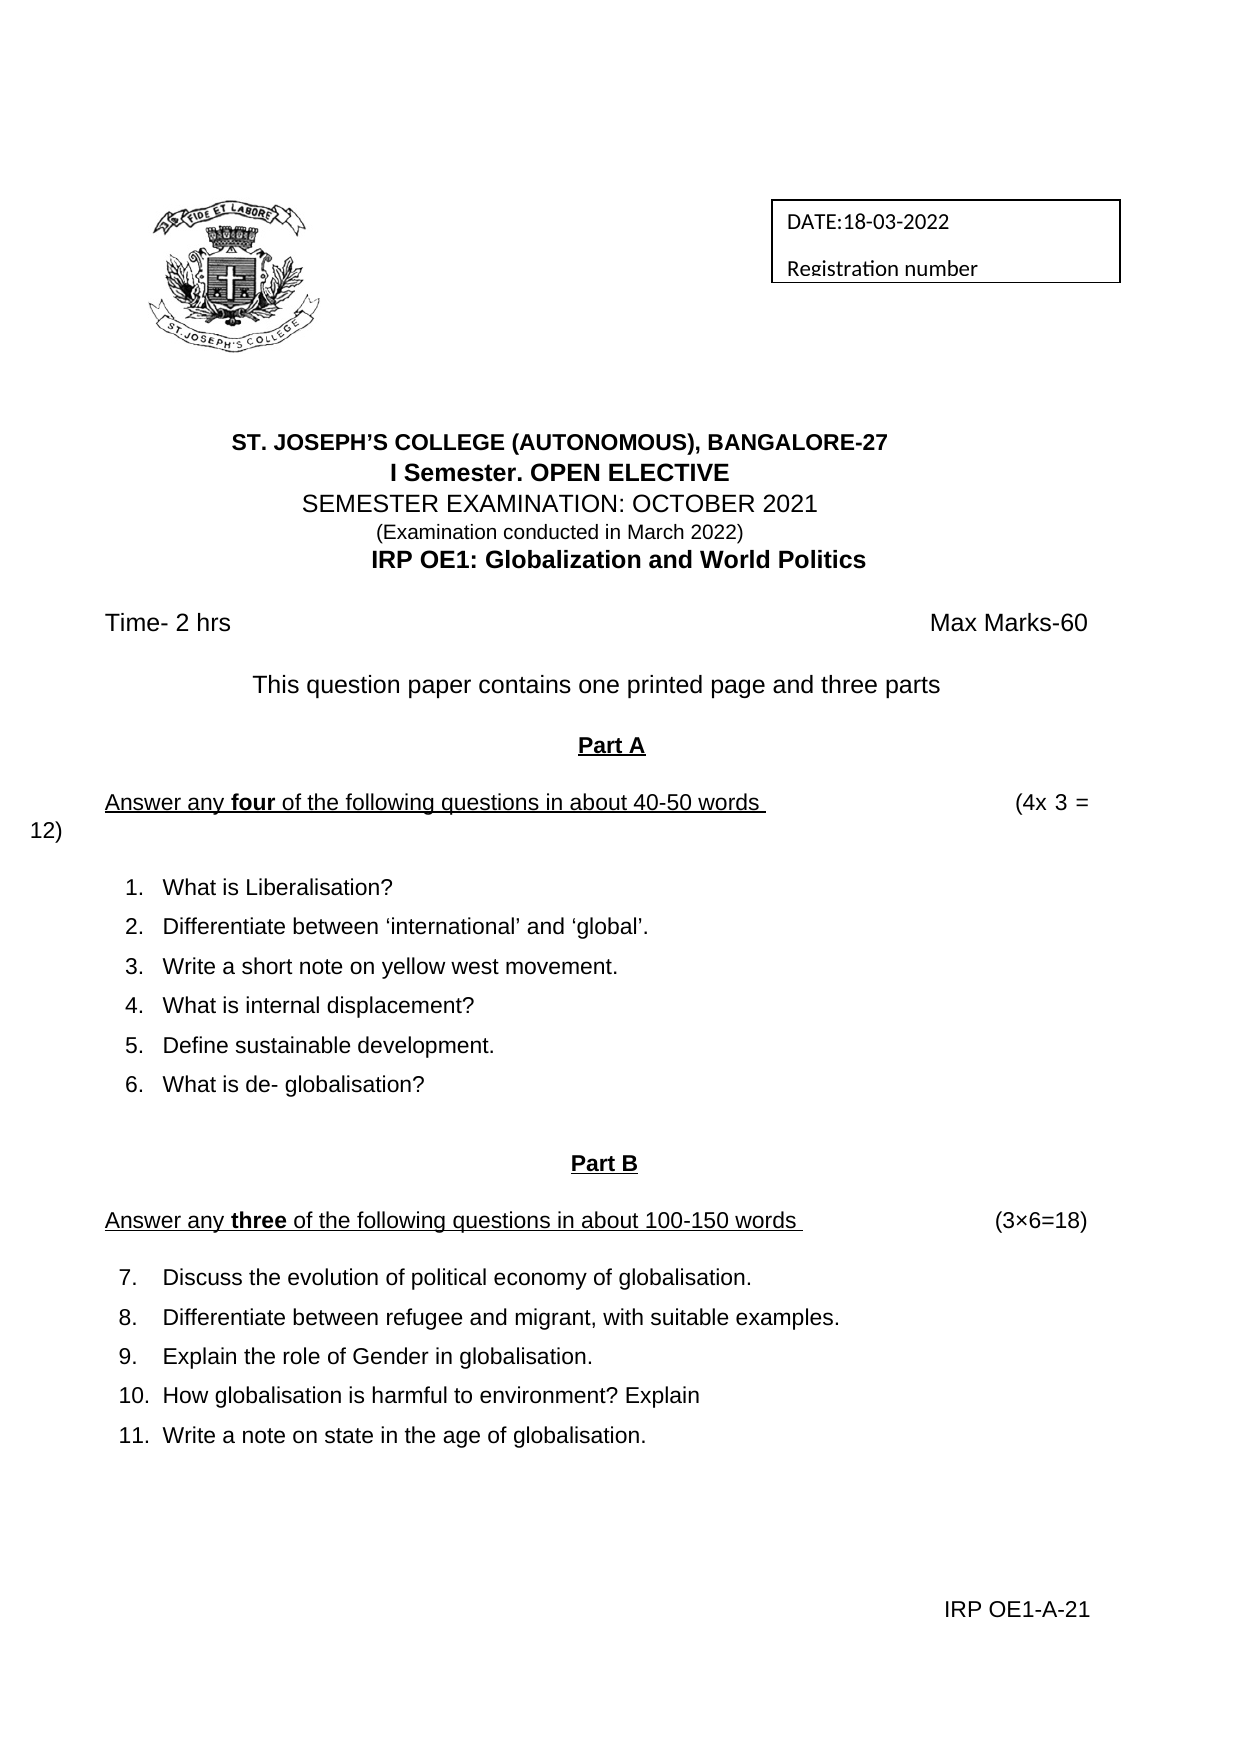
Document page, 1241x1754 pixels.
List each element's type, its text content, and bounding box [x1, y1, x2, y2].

list Differentiate between ‘international’ and ‘global’. [125, 913, 1090, 940]
list Define sustainable development. [125, 1032, 1090, 1058]
text Part A [133, 732, 1090, 758]
text SEMESTER EXAMINATION: OCTOBER 2021 [29, 488, 1090, 517]
text Time- 2 hrs Max Marks-60 [29, 607, 1090, 636]
text Answer any three of the following questions in about 100-150 words (3×6=18) [29, 1207, 1090, 1233]
text Answer any four of the following questions in about 40-50 words (4x 3 = 12) [29, 788, 1090, 843]
list Differentiate between refugee and migrant, with suitable examples. [118, 1303, 1090, 1330]
list What is internal displacement? [125, 992, 1090, 1019]
text IRP OE1: Globalization and World Politics [29, 545, 1090, 574]
list Write a note on state in the age of globalisation. [118, 1422, 1090, 1448]
text I Semester. OPEN ELECTIVE [29, 457, 1090, 486]
text ST. JOSEPH’S COLLEGE (AUTONOMOUS), BANGALORE-27 [29, 429, 1090, 455]
list What is Liberalisation? [125, 874, 1090, 900]
list Write a short note on yellow west movement. [125, 953, 1090, 979]
list How globalisation is harmful to environment? Explain [118, 1382, 1090, 1409]
list What is de- globalisation? [125, 1071, 1090, 1098]
list Discuss the evolution of political economy of globalisation. [118, 1264, 1090, 1290]
text This question paper contains one printed page and three parts [103, 669, 1090, 698]
picture [147, 197, 326, 354]
list Explain the role of Gender in globalisation. [118, 1343, 1090, 1369]
text (Examination conducted in March 2022) [29, 519, 1090, 543]
list Part B [118, 1150, 1090, 1177]
